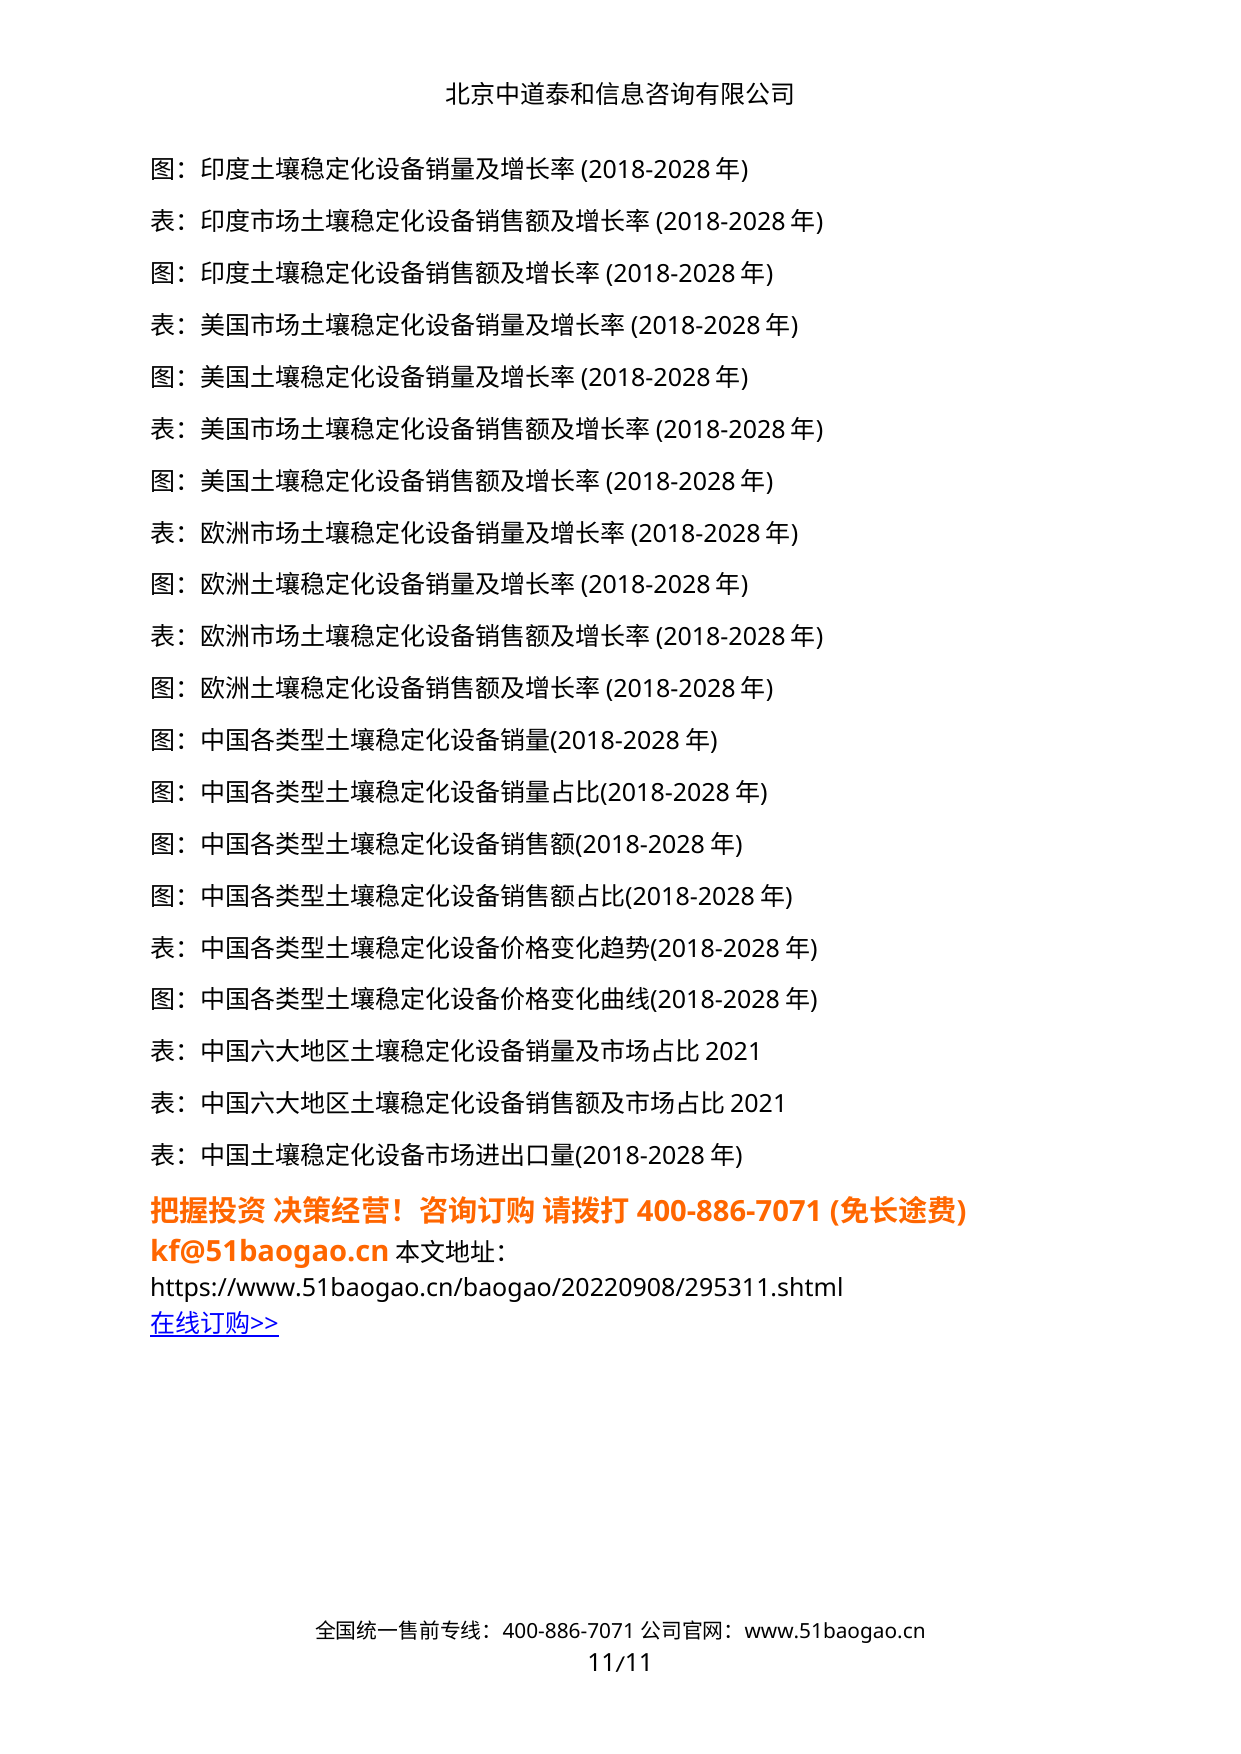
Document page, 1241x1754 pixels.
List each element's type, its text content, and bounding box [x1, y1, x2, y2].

text 把握投资 决策经营！咨询订购 请拨打 400-886-7071 (免长途费) kf@51baogao.cn本文地址：https://www.51baogao.cn/baogao/20220908/295311.shtml [150, 1187, 1090, 1304]
text 图：印度土壤稳定化设备销量及增长率 (2018-2028年) [150, 150, 1090, 186]
text 图：中国各类型土壤稳定化设备销量占比(2018-2028年) [150, 772, 1090, 809]
text 表：美国市场土壤稳定化设备销量及增长率 (2018-2028年) [150, 306, 1090, 342]
text 图：中国各类型土壤稳定化设备销售额(2018-2028年) [150, 824, 1090, 861]
text 在线订购>> [150, 1304, 1090, 1340]
text 表：欧洲市场土壤稳定化设备销量及增长率 (2018-2028年) [150, 513, 1090, 549]
text 图：美国土壤稳定化设备销售额及增长率 (2018-2028年) [150, 461, 1090, 497]
text 表：美国市场土壤稳定化设备销售额及增长率 (2018-2028年) [150, 409, 1090, 446]
text 图：欧洲土壤稳定化设备销售额及增长率 (2018-2028年) [150, 669, 1090, 705]
text 表：中国六大地区土壤稳定化设备销量及市场占比2021 [150, 1032, 1090, 1068]
text 图：中国各类型土壤稳定化设备价格变化曲线(2018-2028年) [150, 980, 1090, 1016]
text 表：欧洲市场土壤稳定化设备销售额及增长率 (2018-2028年) [150, 617, 1090, 653]
text 图：欧洲土壤稳定化设备销量及增长率 (2018-2028年) [150, 565, 1090, 601]
text 图：印度土壤稳定化设备销售额及增长率 (2018-2028年) [150, 254, 1090, 290]
text 图：中国各类型土壤稳定化设备销售额占比(2018-2028年) [150, 876, 1090, 912]
text 表：中国各类型土壤稳定化设备价格变化趋势(2018-2028年) [150, 928, 1090, 964]
text 表：印度市场土壤稳定化设备销售额及增长率 (2018-2028年) [150, 202, 1090, 238]
text 图：中国各类型土壤稳定化设备销量(2018-2028年) [150, 721, 1090, 757]
text 表：中国六大地区土壤稳定化设备销售额及市场占比2021 [150, 1084, 1090, 1120]
text 表：中国土壤稳定化设备市场进出口量(2018-2028年) [150, 1136, 1090, 1172]
text 图：美国土壤稳定化设备销量及增长率 (2018-2028年) [150, 357, 1090, 394]
